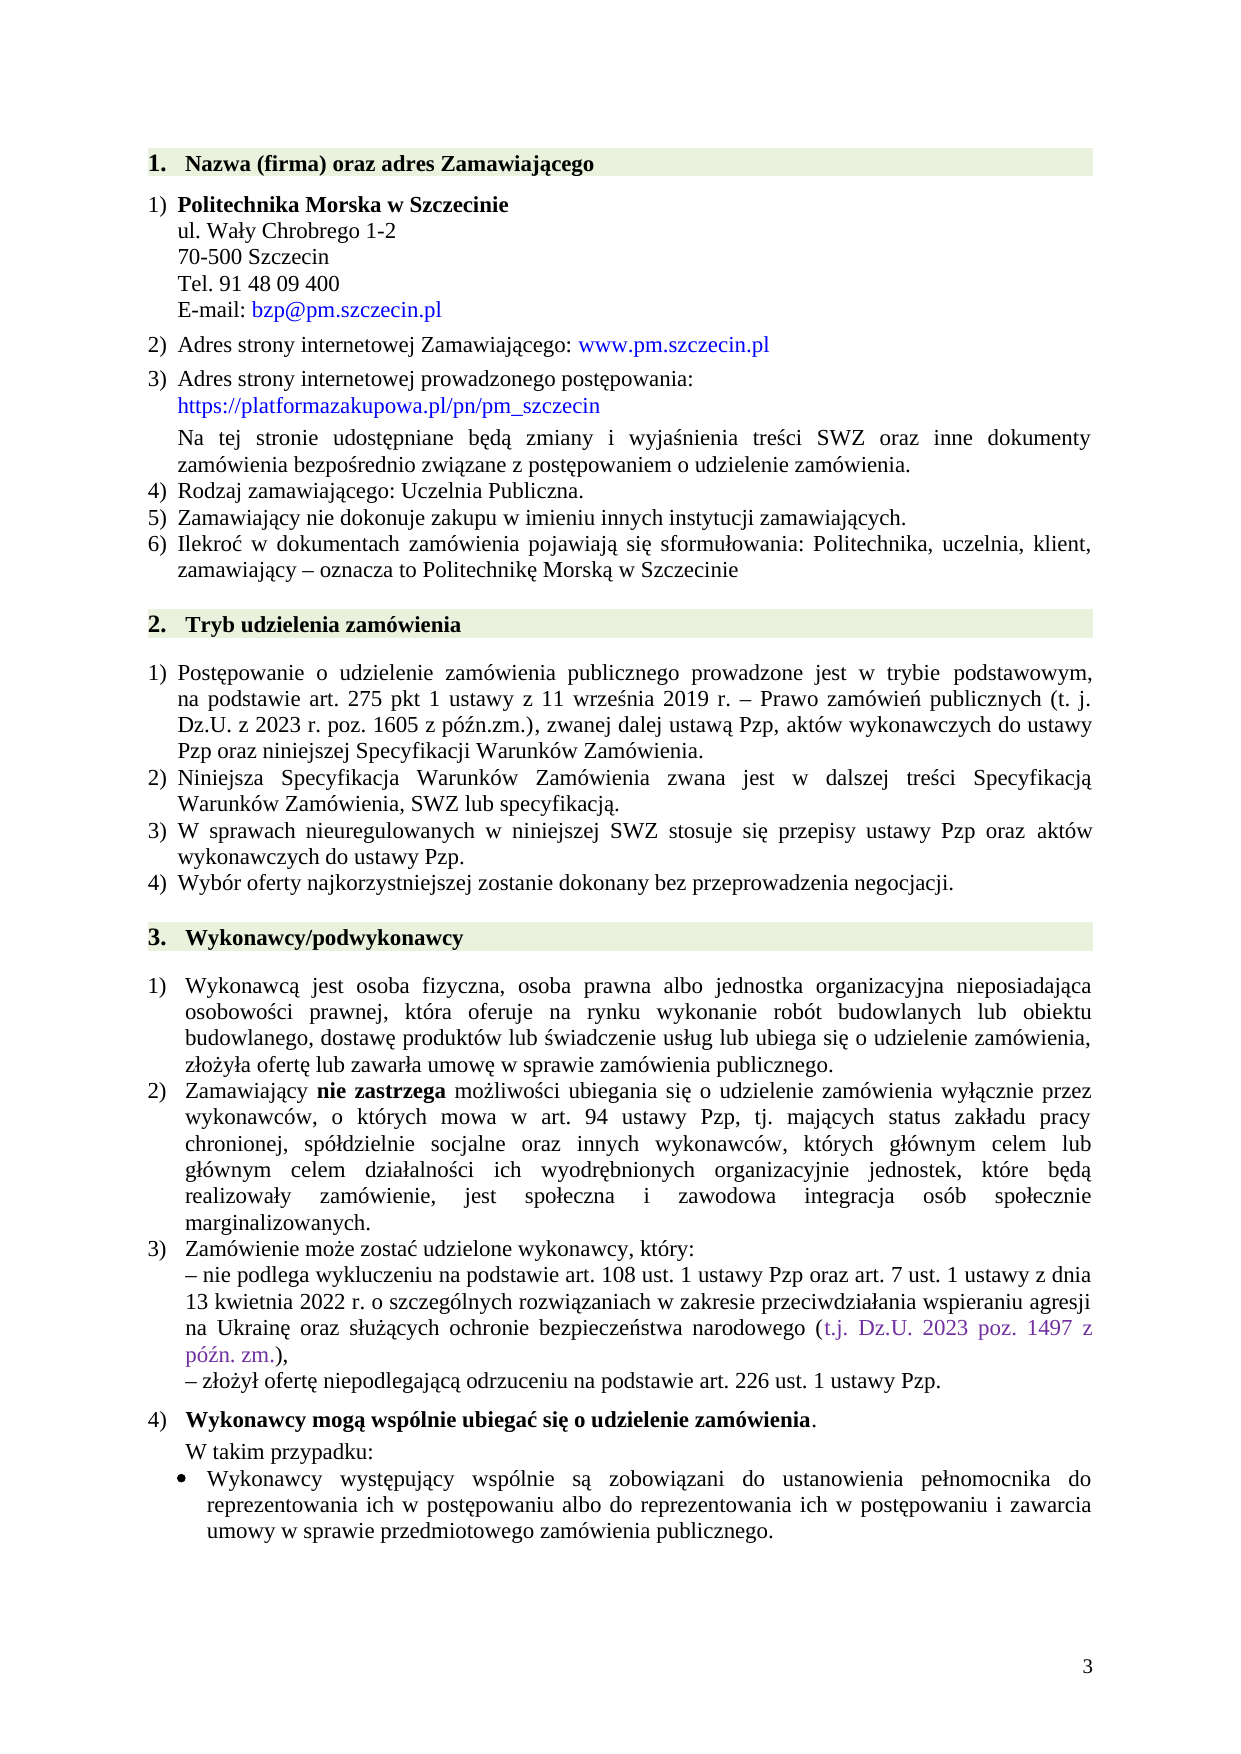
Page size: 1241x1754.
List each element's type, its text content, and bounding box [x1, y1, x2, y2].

text 70-500 Szczecin [177, 243, 1093, 270]
list Wybór oferty najkorzystniejszej zostanie dokonany bez przeprowadzenia negocjacji. [148, 869, 1093, 896]
list Politechnika Morska w Szczecinie [148, 191, 1093, 217]
text https://platformazakupowa.pl/pn/pm_szczecin [177, 392, 1093, 418]
list Zamówienie może zostać udzielone wykonawcy, który: [147, 1235, 1093, 1262]
text W takim przypadku: [185, 1438, 1093, 1465]
list W sprawach nieuregulowanych w niniejszej SWZ stosuje się przepisy ustawy Pzp oraz aktów wykonawczych do ustawy Pzp. [148, 817, 1093, 869]
list Niniejsza Specyfikacja Warunków Zamówienia zwana jest w dalszej treści Specyfikacją Warunków Zamówienia, SWZ lub specyfikacją. [148, 764, 1093, 817]
list Wykonawcy mogą wspólnie ubiegać się o udzielenie zamówienia. [148, 1406, 1093, 1432]
list Zamawiający nie dokonuje zakupu w imieniu innych instytucji zamawiających. [148, 503, 1093, 530]
list Rodzaj zamawiającego: Uczelnia Publiczna. [148, 477, 1093, 503]
list Zamawiający nie zastrzega możliwości ubiegania się o udzielenie zamówienia wyłącznie przez wykonawców, o których mowa w art. 94 ustawy Pzp, tj. mających status zakładu pracy chronionej, spółdzielnie socjalne oraz innych wykonawców, których głównym celem lub głównym celem działalności ich wyodrębnionych organizacyjnie jednostek, które będą realizowały zamówienie, jest społeczna i zawodowa integracja osób społecznie marginalizowanych. [147, 1077, 1093, 1235]
list Tryb udzielenia zamówienia [148, 609, 1093, 638]
text ul. Wały Chrobrego 1-2 [177, 217, 1093, 243]
text Na tej stronie udostępniane będą zmiany i wyjaśnienia treści SWZ oraz inne dokumenty zamówienia bezpośrednio związane z postępowaniem o udzielenie zamówienia. [177, 424, 1093, 477]
list Nazwa (firma) oraz adres Zamawiającego [148, 148, 1093, 176]
list Adres strony internetowej prowadzonego postępowania: [148, 366, 1093, 392]
list Ilekroć w dokumentach zamówienia pojawiają się sformułowania: Politechnika, uczelnia, klient, zamawiający – oznacza to Politechnikę Morską w Szczecinie [148, 530, 1093, 583]
list – nie podlega wykluczeniu na podstawie art. 108 ust. 1 ustawy Pzp oraz art. 7 ust. 1 ustawy z dnia 13 kwietnia 2022 r. o szczególnych rozwiązaniach w zakresie przeciwdziałania wspieraniu agresji na Ukrainę oraz służących ochronie bezpieczeństwa narodowego (t.j. Dz.U. 2023 poz. 1497 z późn. zm.), [185, 1262, 1093, 1367]
text Tel. 91 48 09 400 [177, 270, 1093, 296]
list Wykonawcy/podwykonawcy [148, 922, 1093, 951]
list Adres strony internetowej Zamawiającego: www.pm.szczecin.pl [148, 331, 1093, 357]
text E-mail: bzp@pm.szczecin.pl [177, 296, 1093, 322]
list Postępowanie o udzielenie zamówienia publicznego prowadzone jest w trybie podstawowym, na podstawie art. 275 pkt 1 ustawy z 11 września 2019 r. – Prawo zamówień publicznych (t. j. Dz.U. z 2023 r. poz. 1605 z późn.zm.), zwanej dalej ustawą Pzp, aktów wykonawczych do ustawy Pzp oraz niniejszej Specyfikacji Warunków Zamówienia. [148, 658, 1093, 764]
list Wykonawcą jest osoba fizyczna, osoba prawna albo jednostka organizacyjna nieposiadająca osobowości prawnej, która oferuje na rynku wykonanie robót budowlanych lub obiektu budowlanego, dostawę produktów lub świadczenie usług lub ubiega się o udzielenie zamówienia, złożyła ofertę lub zawarła umowę w sprawie zamówienia publicznego. [147, 972, 1093, 1077]
list – złożył ofertę niepodlegającą odrzuceniu na podstawie art. 226 ust. 1 ustawy Pzp. [185, 1367, 1093, 1393]
list Wykonawcy występujący wspólnie są zobowiązani do ustanowienia pełnomocnika do reprezentowania ich w postępowaniu albo do reprezentowania ich w postępowaniu i zawarcia umowy w sprawie przedmiotowego zamówienia publicznego. [177, 1465, 1093, 1544]
